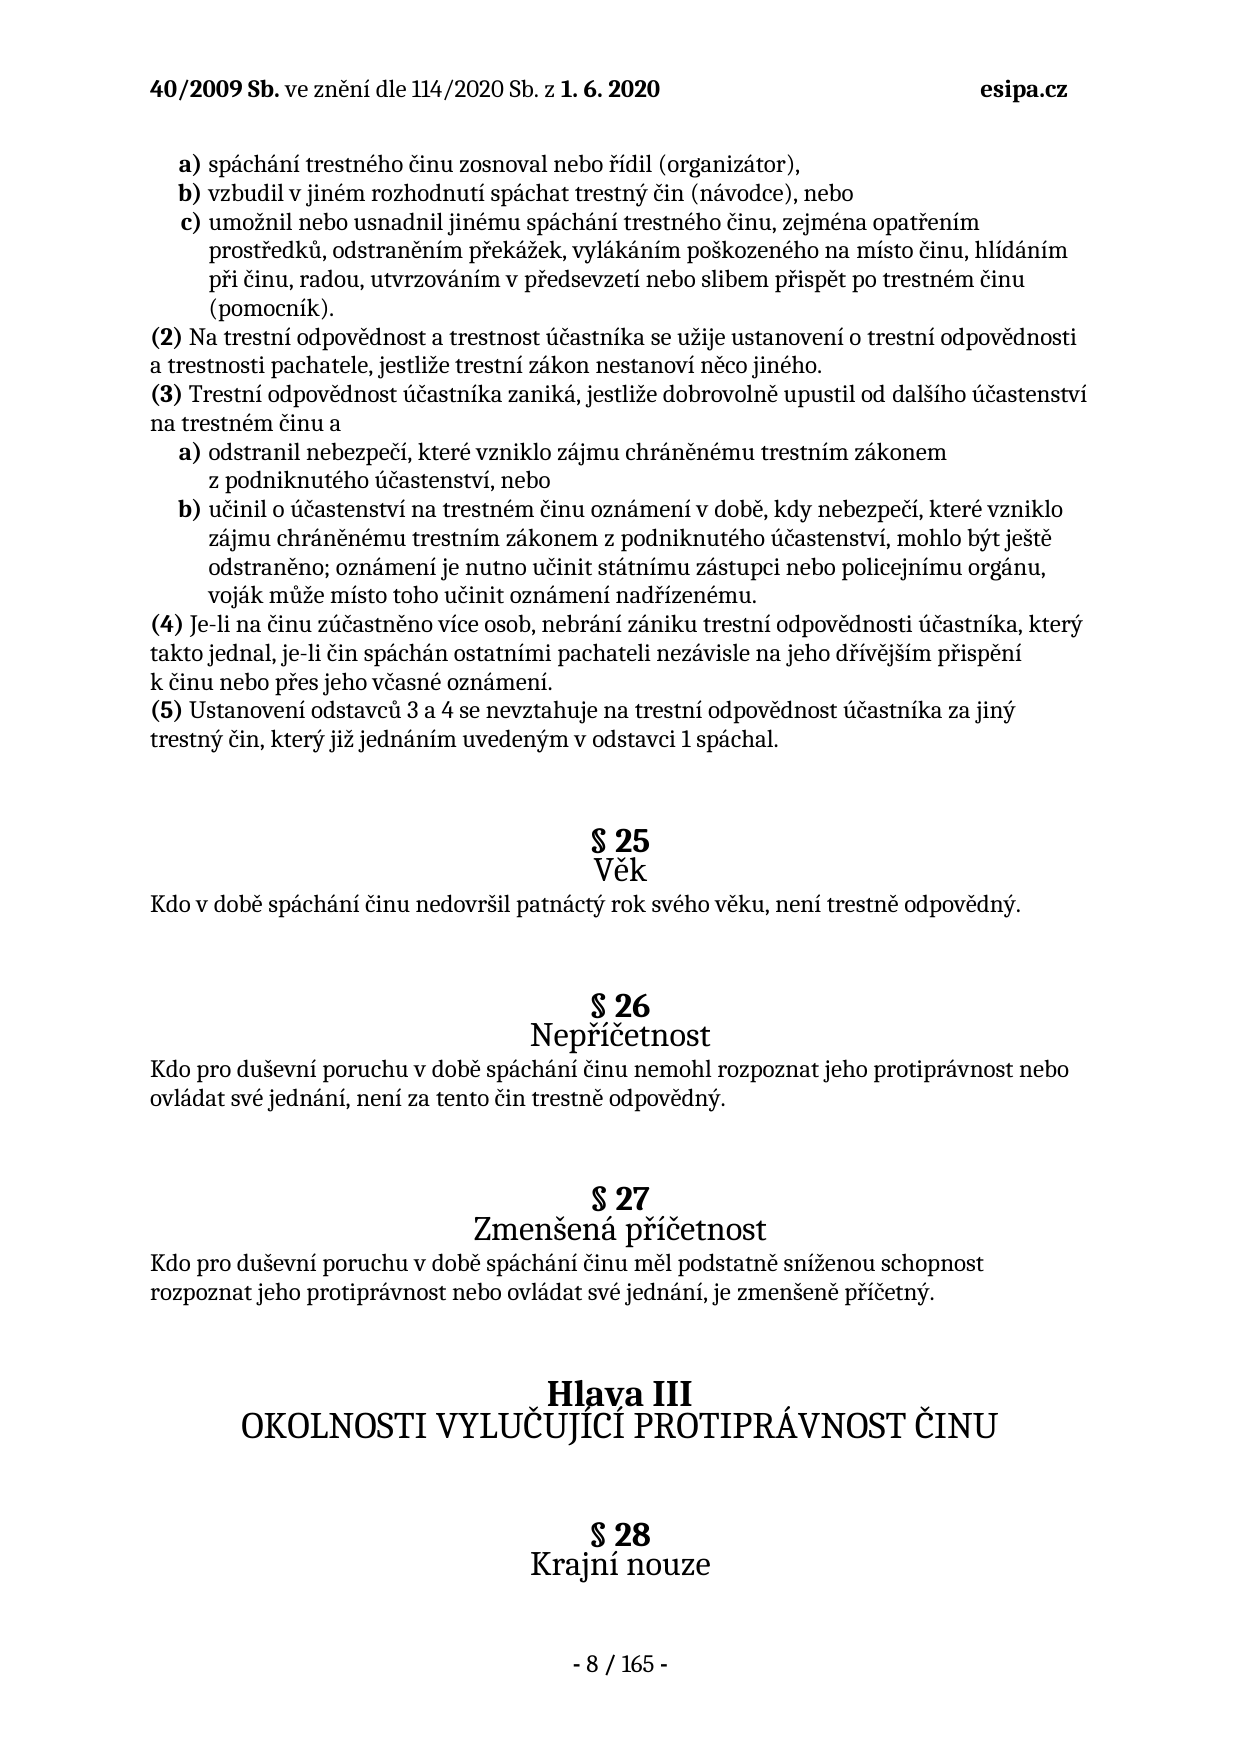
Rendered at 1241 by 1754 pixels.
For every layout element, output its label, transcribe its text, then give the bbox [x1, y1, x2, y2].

text (2) Na trestní odpovědnost a trestnost účastníka se užije ustanovení o trestní odpovědnosti a trestnosti pachatele, jestliže trestní zákon nestanoví něco jiného. [150, 322, 1090, 380]
subtitle Hlava III -Okolnosti vylučující protiprávnost činu [150, 1379, 1090, 1448]
subtitle § 26 -Nepříčetnost [150, 992, 1090, 1055]
text a) odstranil nebezpečí, které vzniklo zájmu chráněnému trestním zákonem z podniknutého účastenství, nebo [150, 437, 1090, 495]
text Kdo pro duševní poruchu v době spáchání činu nemohl rozpoznat jeho protiprávnost nebo ovládat své jednání, není za tento čin trestně odpovědný. [150, 1055, 1090, 1112]
text c) umožnil nebo usnadnil jinému spáchání trestného činu, zejména opatřením prostředků, odstraněním překážek, vylákáním poškozeného na místo činu, hlídáním při činu, radou, utvrzováním v předsevzetí nebo slibem přispět po trestném činu (pomocník). [150, 207, 1090, 322]
text (4) Je-li na činu zúčastněno více osob, nebrání zániku trestní odpovědnosti účastníka, který takto jednal, je-li čin spáchán ostatními pachateli nezávisle na jeho dřívějším přispění k činu nebo přes jeho včasné oznámení. [150, 610, 1090, 696]
text (3) Trestní odpovědnost účastníka zaniká, jestliže dobrovolně upustil od dalšího účastenství na trestném činu a [150, 380, 1090, 437]
text b) učinil o účastenství na trestném činu oznámení v době, kdy nebezpečí, které vzniklo zájmu chráněnému trestním zákonem z podniknutého účastenství, mohlo být ještě odstraněno; oznámení je nutno učinit státnímu zástupci nebo policejnímu orgánu, voják může místo toho učinit oznámení nadřízenému. [150, 495, 1090, 610]
subtitle § 27 -Zmenšená příčetnost [150, 1185, 1090, 1249]
text b) vzbudil v jiném rozhodnutí spáchat trestný čin (návodce), nebo [150, 179, 1090, 207]
subtitle § 25 -Věk [150, 827, 1090, 890]
subtitle § 28 -Krajní nouze [150, 1521, 1090, 1584]
text a) spáchání trestného činu zosnoval nebo řídil (organizátor), [150, 150, 1090, 179]
text Kdo pro duševní poruchu v době spáchání činu měl podstatně sníženou schopnost rozpoznat jeho protiprávnost nebo ovládat své jednání, je zmenšeně příčetný. [150, 1249, 1090, 1306]
text (5) Ustanovení odstavců 3 a 4 se nevztahuje na trestní odpovědnost účastníka za jiný trestný čin, který již jednáním uvedeným v odstavci 1 spáchal. [150, 696, 1090, 754]
text Kdo v době spáchání činu nedovršil patnáctý rok svého věku, není trestně odpovědný. [150, 890, 1090, 919]
